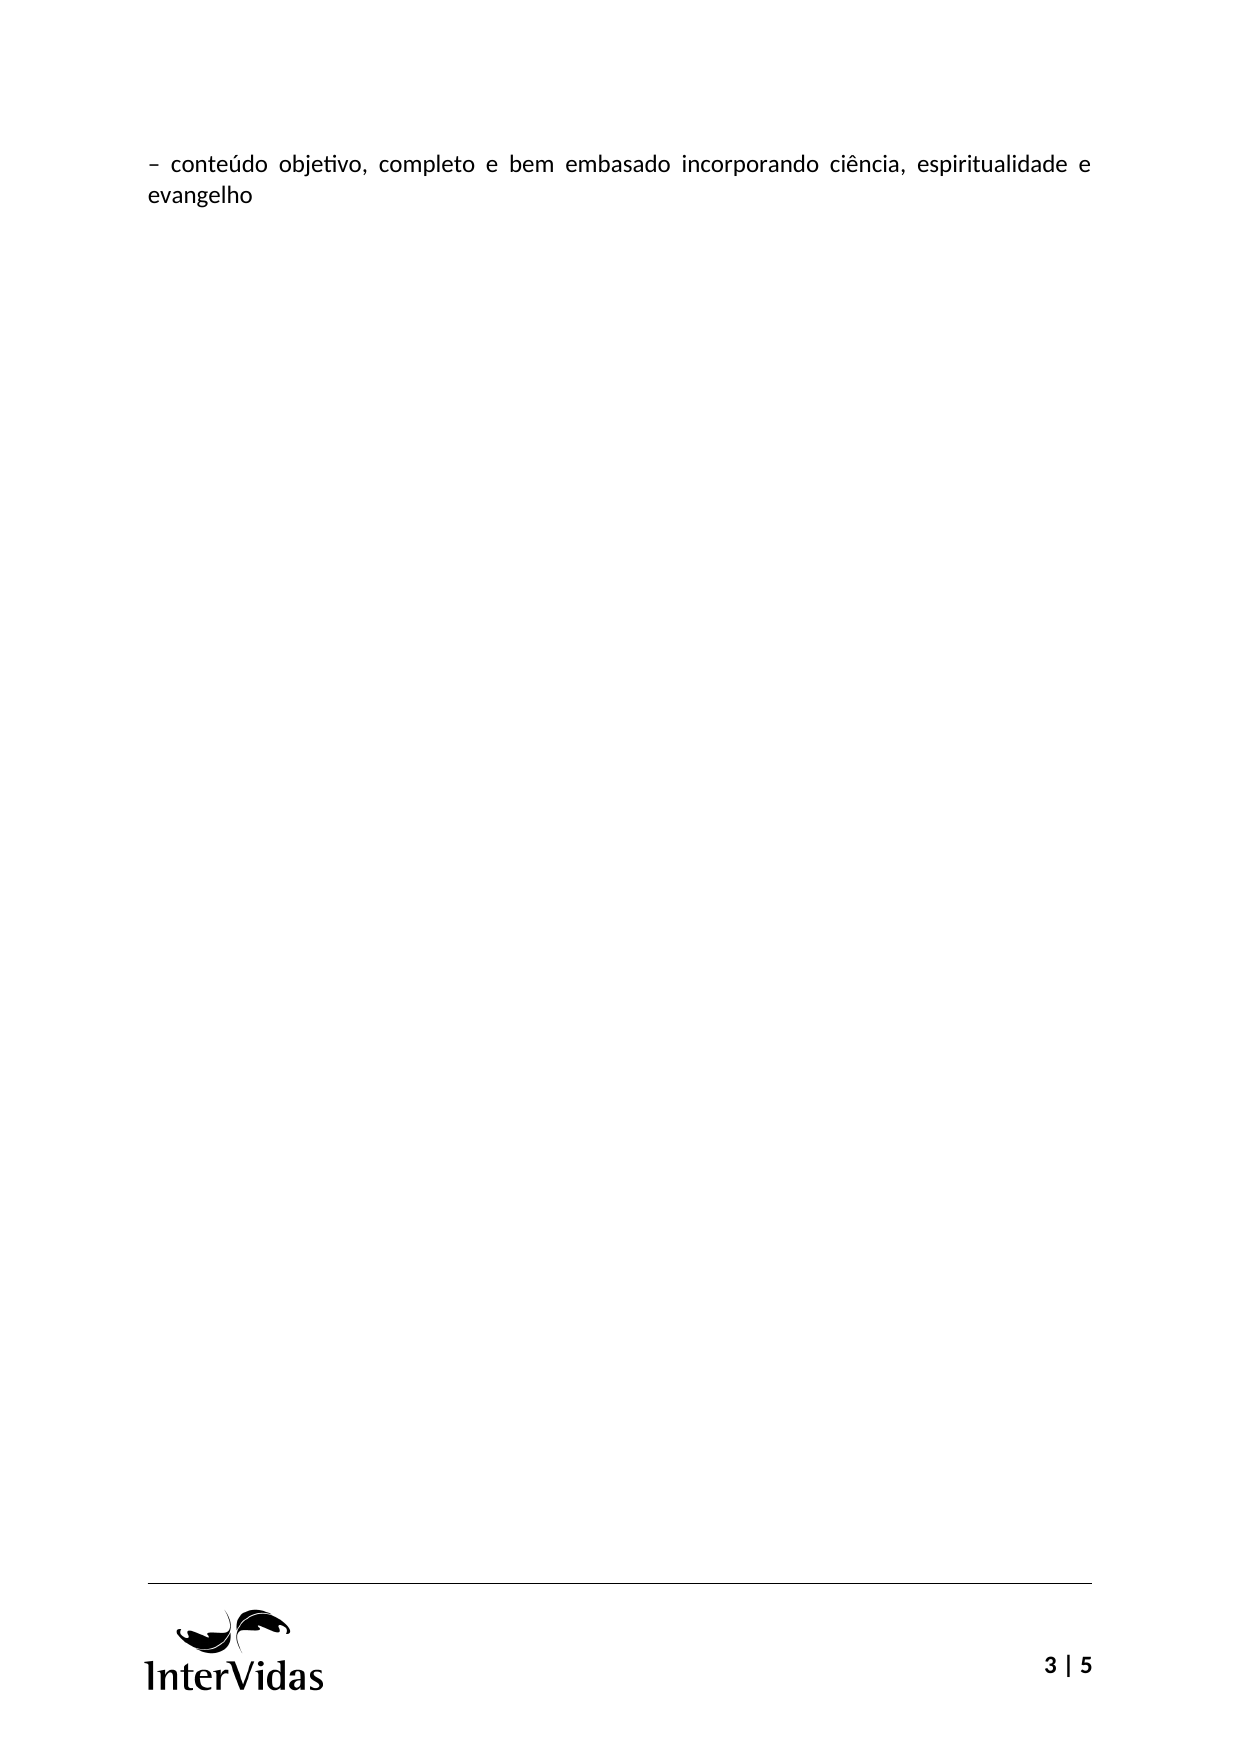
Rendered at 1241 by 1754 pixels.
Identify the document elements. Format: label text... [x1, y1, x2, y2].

text – conteúdo objetivo, completo e bem embasado incorporando ciência, espiritualidade e evangelho [148, 148, 1092, 210]
picture [113, 1530, 353, 1754]
